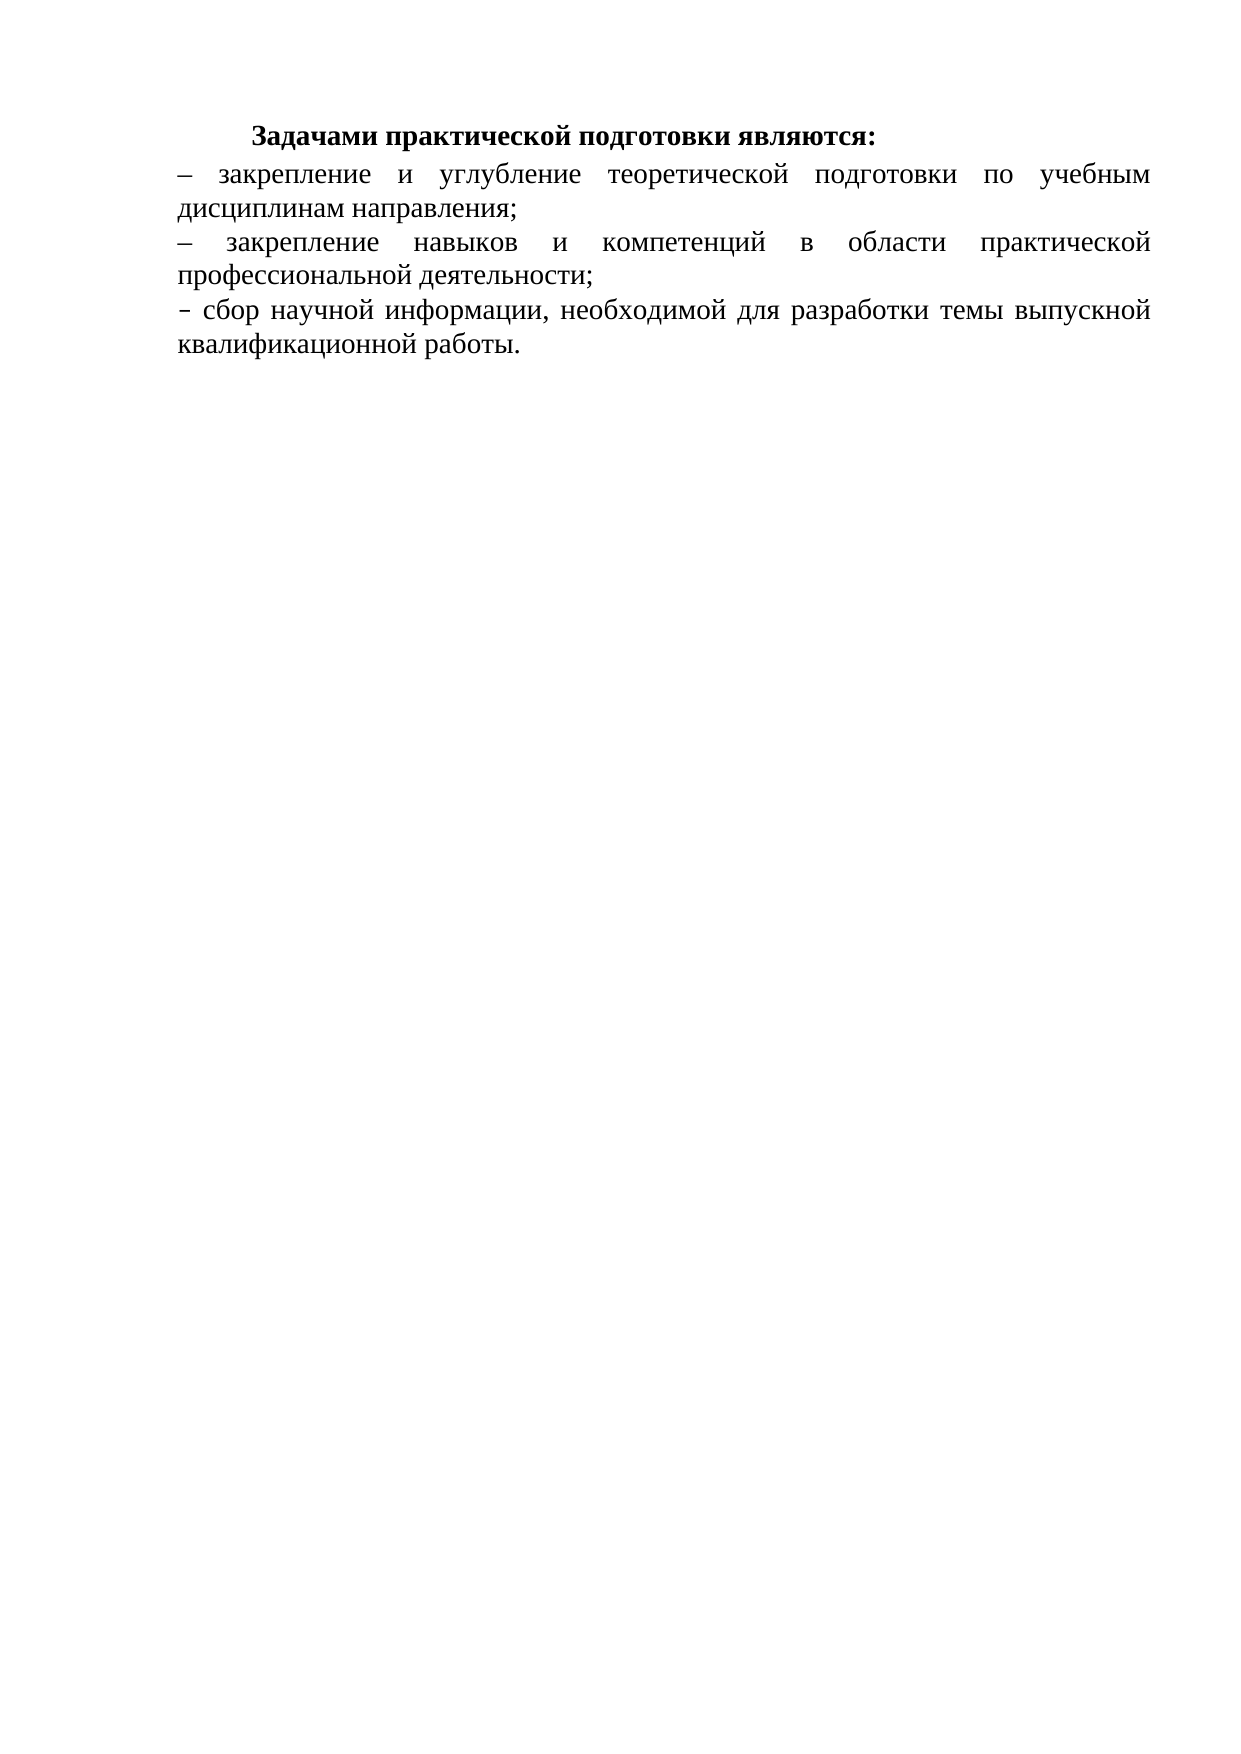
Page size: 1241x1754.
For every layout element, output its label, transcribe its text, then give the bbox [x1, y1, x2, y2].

text – сбор научной информации, необходимой для разработки темы выпускной квалификационной работы. [177, 291, 1152, 360]
text Задачами практической подготовки являются: [177, 118, 1152, 152]
text – закрепление и углубление теоретической подготовки по учебным дисциплинам направления; [177, 157, 1152, 224]
text – закрепление навыков и компетенций в области практической профессиональной деятельности; [177, 224, 1152, 291]
